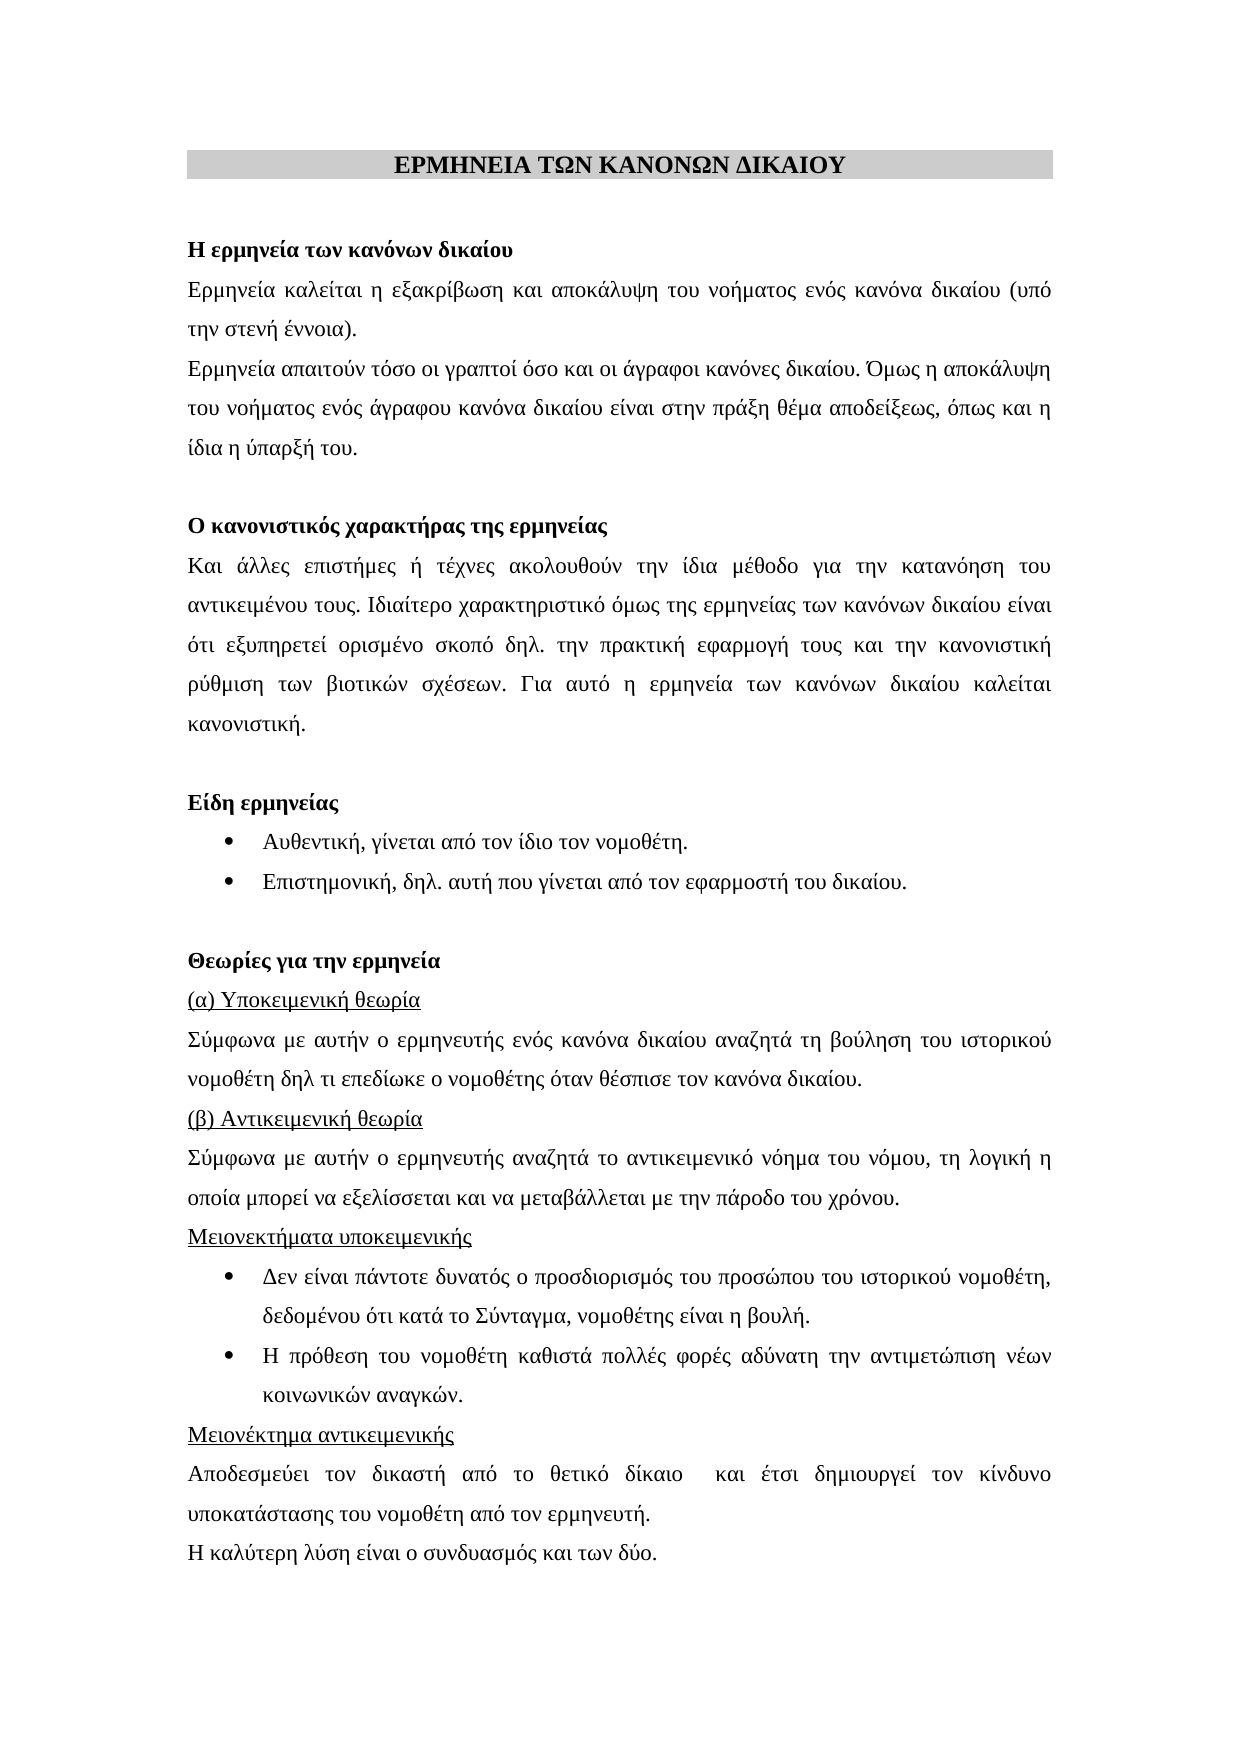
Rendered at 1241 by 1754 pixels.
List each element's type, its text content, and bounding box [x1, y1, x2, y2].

list Δεν είναι πάντοτε δυνατός ο προσδιορισμός του προσώπου του ιστορικού νομοθέτη, δεδομένου ότι κατά το Σύνταγμα, νομοθέτης είναι η βουλή. [225, 1263, 1053, 1328]
text Σύμφωνα με αυτήν ο ερμηνευτής ενός κανόνα δικαίου αναζητά τη βούληση του ιστορικού νομοθέτη δηλ τι επεδίωκε ο νομοθέτης όταν θέσπισε τον κανόνα δικαίου. [187, 1026, 1053, 1092]
text Ο κανονιστικός χαρακτήρας της ερμηνείας [187, 513, 1053, 539]
list Επιστημονική, δηλ. αυτή που γίνεται από τον εφαρμοστή του δικαίου. [225, 868, 1053, 894]
text Θεωρίες για την ερμηνεία [187, 947, 1053, 973]
text Είδη ερμηνείας [187, 789, 1053, 815]
text Η καλύτερη λύση είναι ο συνδυασμός και των δύο. [187, 1539, 1053, 1565]
list Αυθεντική, γίνεται από τον ίδιο τον νομοθέτη. [225, 828, 1053, 855]
text Και άλλες επιστήμες ή τέχνες ακολουθούν την ίδια μέθοδο για την κατανόηση του αντικειμένου τους. Ιδιαίτερο χαρακτηριστικό όμως της ερμηνείας των κανόνων δικαίου είναι ότι εξυπηρετεί ορισμένο σκοπό δηλ. την πρακτική εφαρμογή τους και την κανονιστική ρύθμιση των βιοτικών σχέσεων. Για αυτό η ερμηνεία των κανόνων δικαίου καλείται κανονιστική. [187, 552, 1053, 736]
text Αποδεσμεύει τον δικαστή από το θετικό δίκαιο και έτσι δημιουργεί τον κίνδυνο υποκατάστασης του νομοθέτη από τον ερμηνευτή. [187, 1460, 1053, 1526]
list Η πρόθεση του νομοθέτη καθιστά πολλές φορές αδύνατη την αντιμετώπιση νέων κοινωνικών αναγκών. [225, 1342, 1053, 1407]
text Ερμηνεία καλείται η εξακρίβωση και αποκάλυψη του νοήματος ενός κανόνα δικαίου (υπό την στενή έννοια). [187, 276, 1053, 342]
text Μειονεκτήματα υποκειμενικής [187, 1223, 1053, 1249]
text Η ερμηνεία των κανόνων δικαίου [187, 236, 1053, 263]
text Ερμηνεία απαιτούν τόσο οι γραπτοί όσο και οι άγραφοι κανόνες δικαίου. Όμως η αποκάλυψη του νοήματος ενός άγραφου κανόνα δικαίου είναι στην πράξη θέμα αποδείξεως, όπως και η ίδια η ύπαρξή του. [187, 355, 1053, 460]
text Σύμφωνα με αυτήν ο ερμηνευτής αναζητά το αντικειμενικό νόημα του νόμου, τη λογική η οποία μπορεί να εξελίσσεται και να μεταβάλλεται με την πάροδο του χρόνου. [187, 1144, 1053, 1210]
text ΕΡΜΗΝΕΙΑ ΤΩΝ ΚΑΝΟΝΩΝ ΔΙΚΑΙΟΥ [187, 150, 1053, 179]
text Μειονέκτημα αντικειμενικής [187, 1421, 1053, 1447]
text (β) Αντικειμενική θεωρία [187, 1105, 1053, 1131]
text (α) Υποκειμενική θεωρία [187, 986, 1053, 1013]
